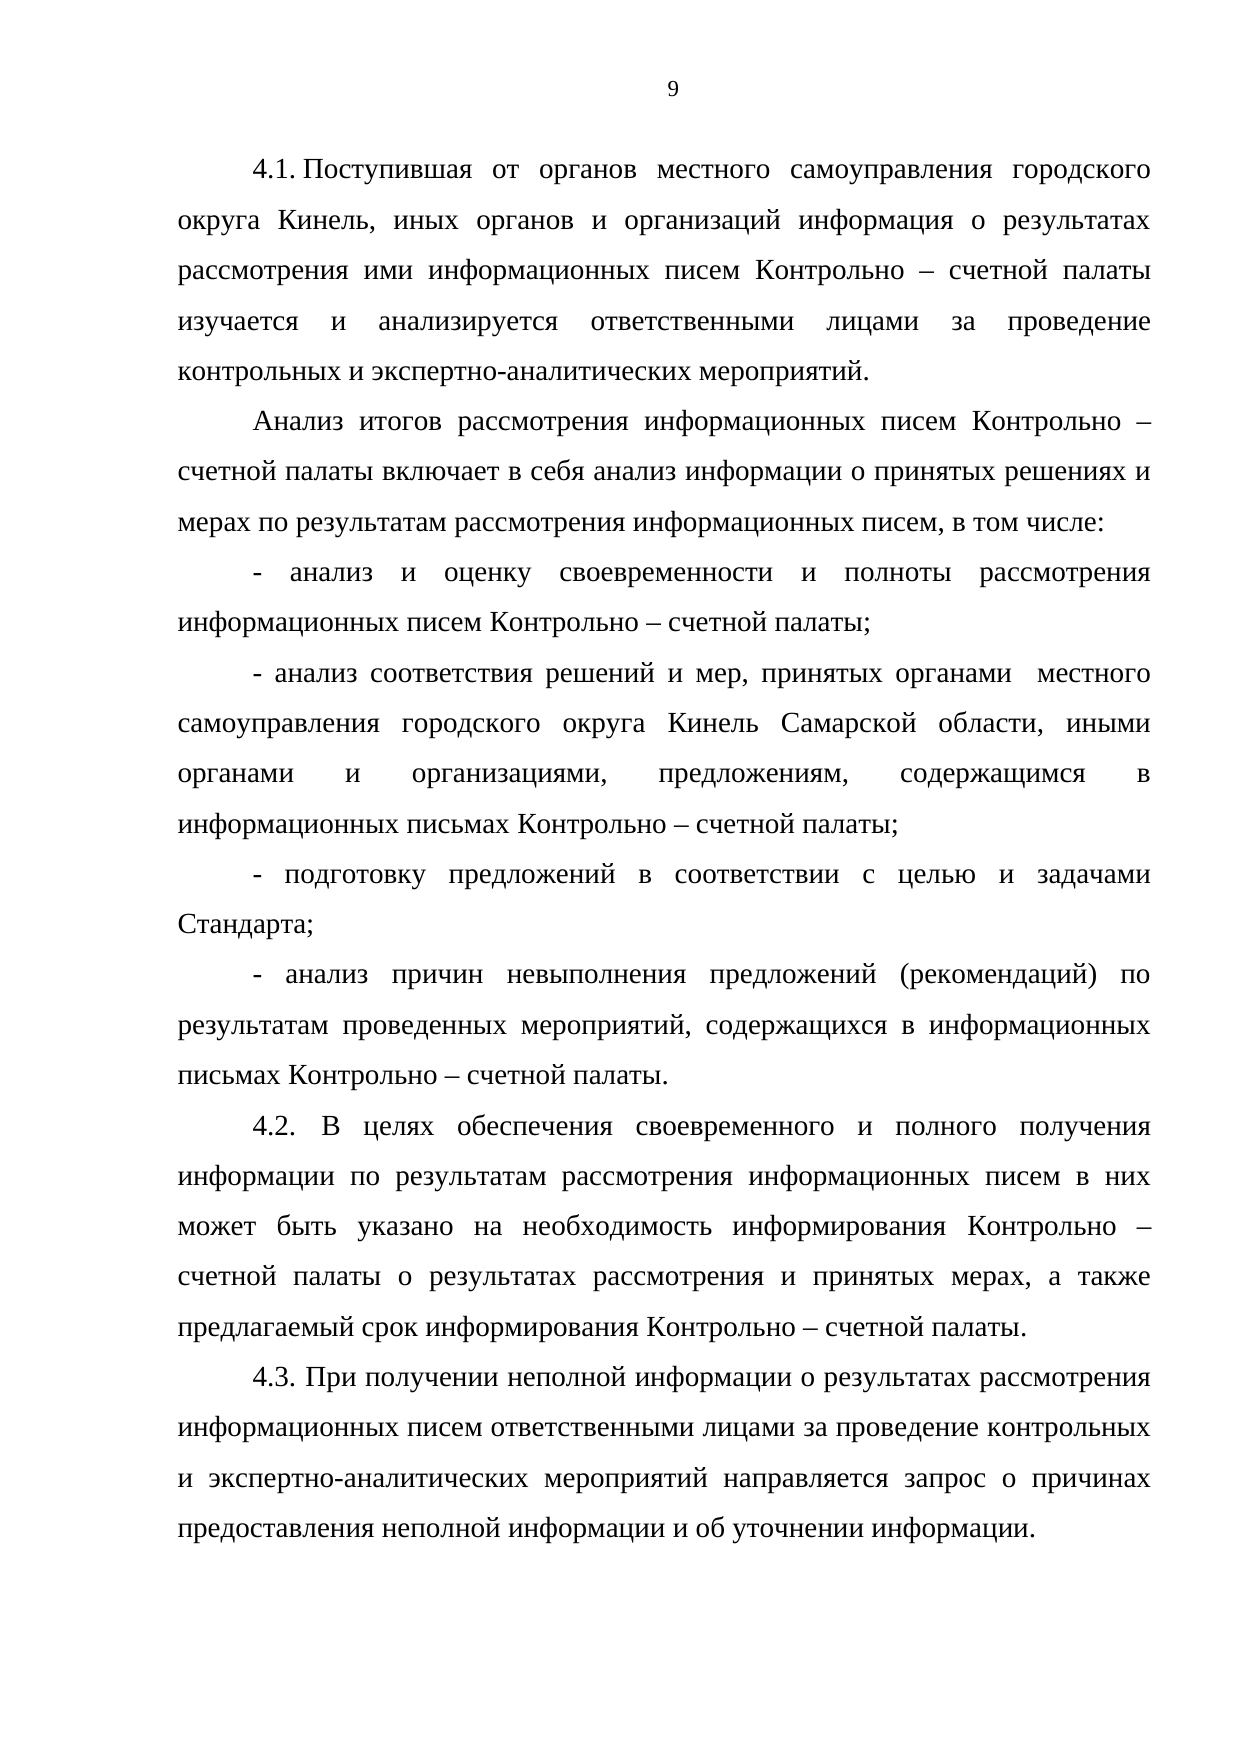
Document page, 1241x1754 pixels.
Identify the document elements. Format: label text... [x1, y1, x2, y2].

list При получении неполной информации о результатах рассмотрения информационных писем ответственными лицами за проведение контрольных и экспертно-аналитических мероприятий направляется запрос о причинах предоставления неполной информации и об уточнении информации. [177, 1359, 1152, 1544]
text - анализ и оценку своевременности и полноты рассмотрения информационных писем Контрольно – счетной палаты; [177, 554, 1152, 638]
text Анализ итогов рассмотрения информационных писем Контрольно – счетной палаты включает в себя анализ информации о принятых решениях и мерах по результатам рассмотрения информационных писем, в том числе: [177, 403, 1152, 537]
text - анализ соответствия решений и мер, принятых органами местного самоуправления городского округа Кинель Самарской области, иными органами и организациями, предложениям, содержащимся в информационных письмах Контрольно – счетной палаты; [177, 655, 1152, 839]
text 4.2. В целях обеспечения своевременного и полного получения информации по результатам рассмотрения информационных писем в них может быть указано на необходимость информирования Контрольно – счетной палаты о результатах рассмотрения и принятых мерах, а также предлагаемый срок информирования Контрольно – счетной палаты. [177, 1108, 1152, 1342]
text - подготовку предложений в соответствии с целью и задачами Стандарта; [177, 856, 1152, 940]
text - анализ причин невыполнения предложений (рекомендаций) по результатам проведенных мероприятий, содержащихся в информационных письмах Контрольно – счетной палаты. [177, 957, 1152, 1091]
text 4.1. Поступившая от органов местного самоуправления городского округа Кинель, иных органов и организаций информация о результатах рассмотрения ими информационных писем Контрольно – счетной палаты изучается и анализируется ответственными лицами за проведение контрольных и экспертно-аналитических мероприятий. [177, 152, 1152, 386]
